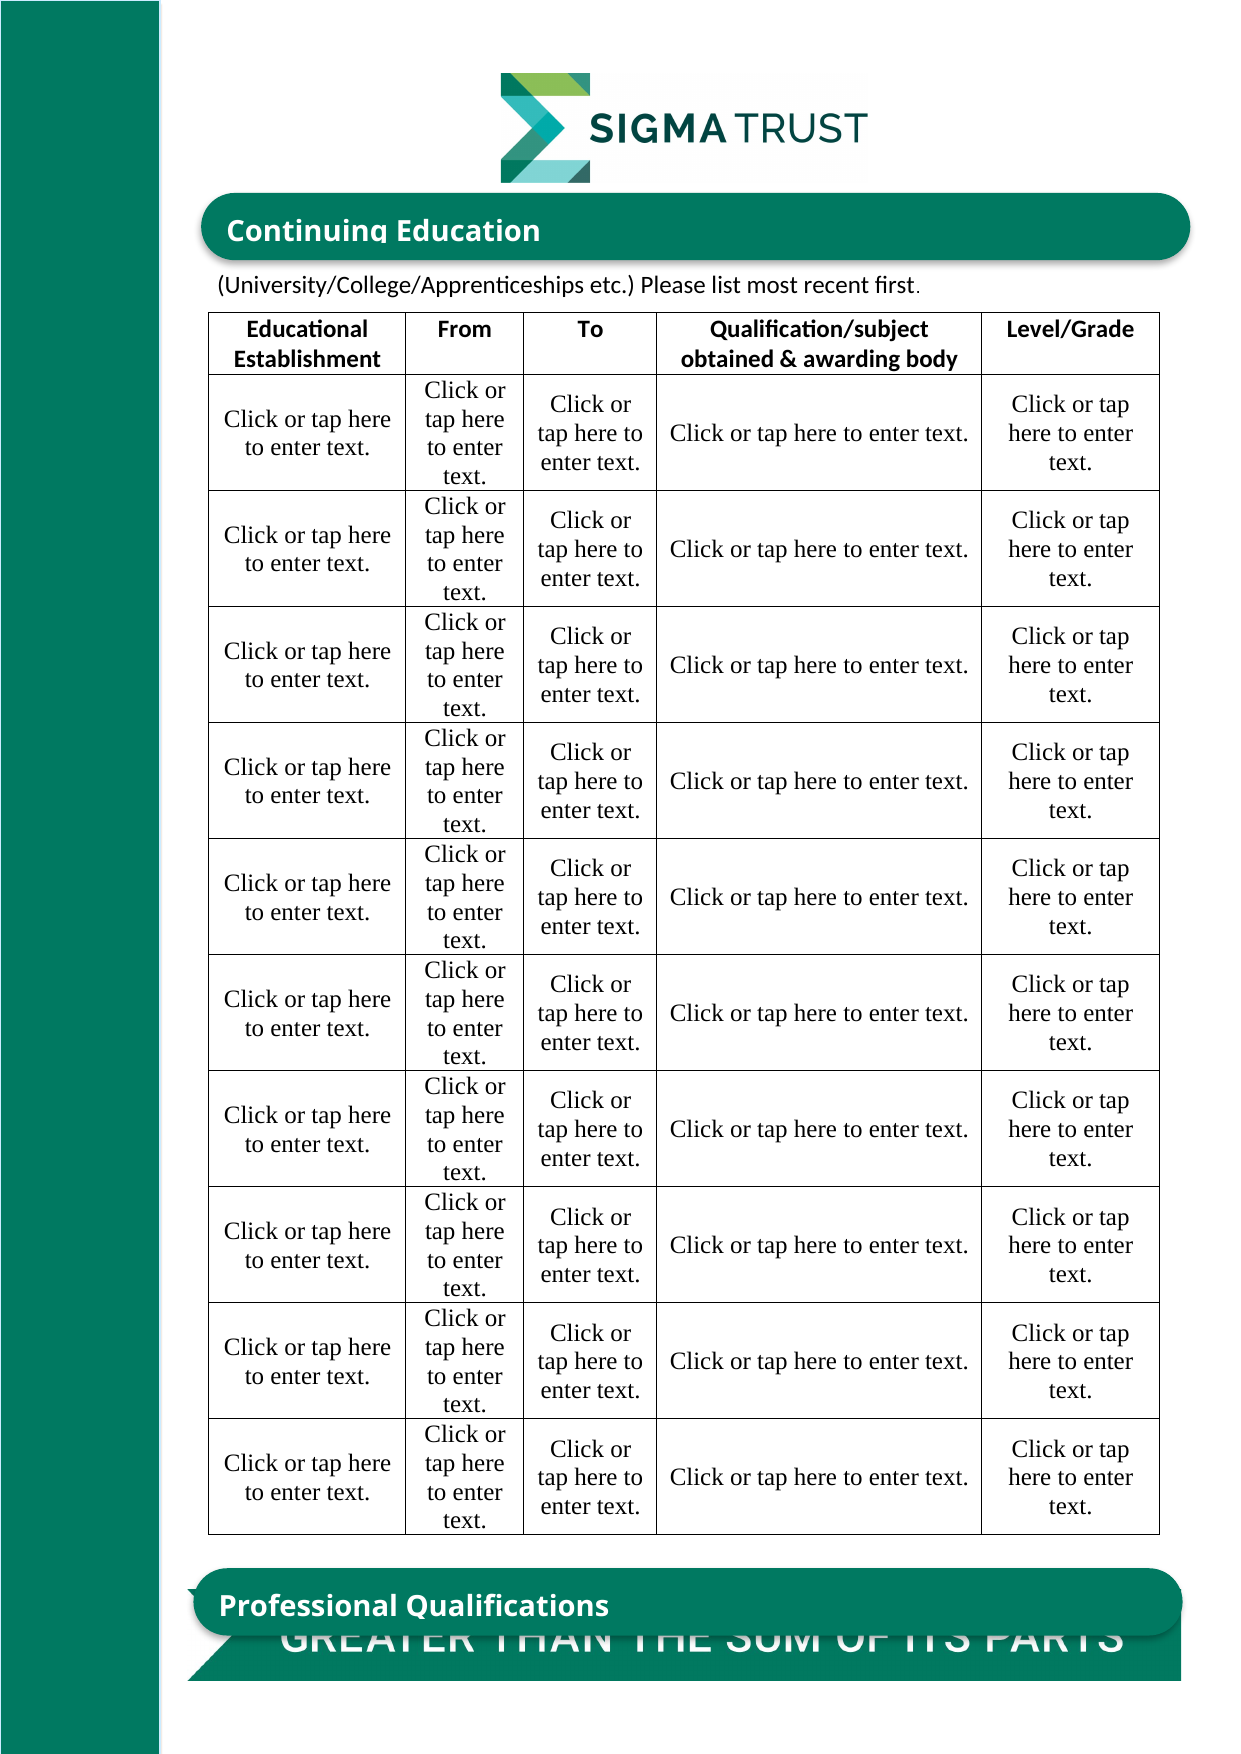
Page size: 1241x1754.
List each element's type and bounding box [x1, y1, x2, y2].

picture [500, 73, 868, 183]
picture [187, 1589, 1182, 1681]
